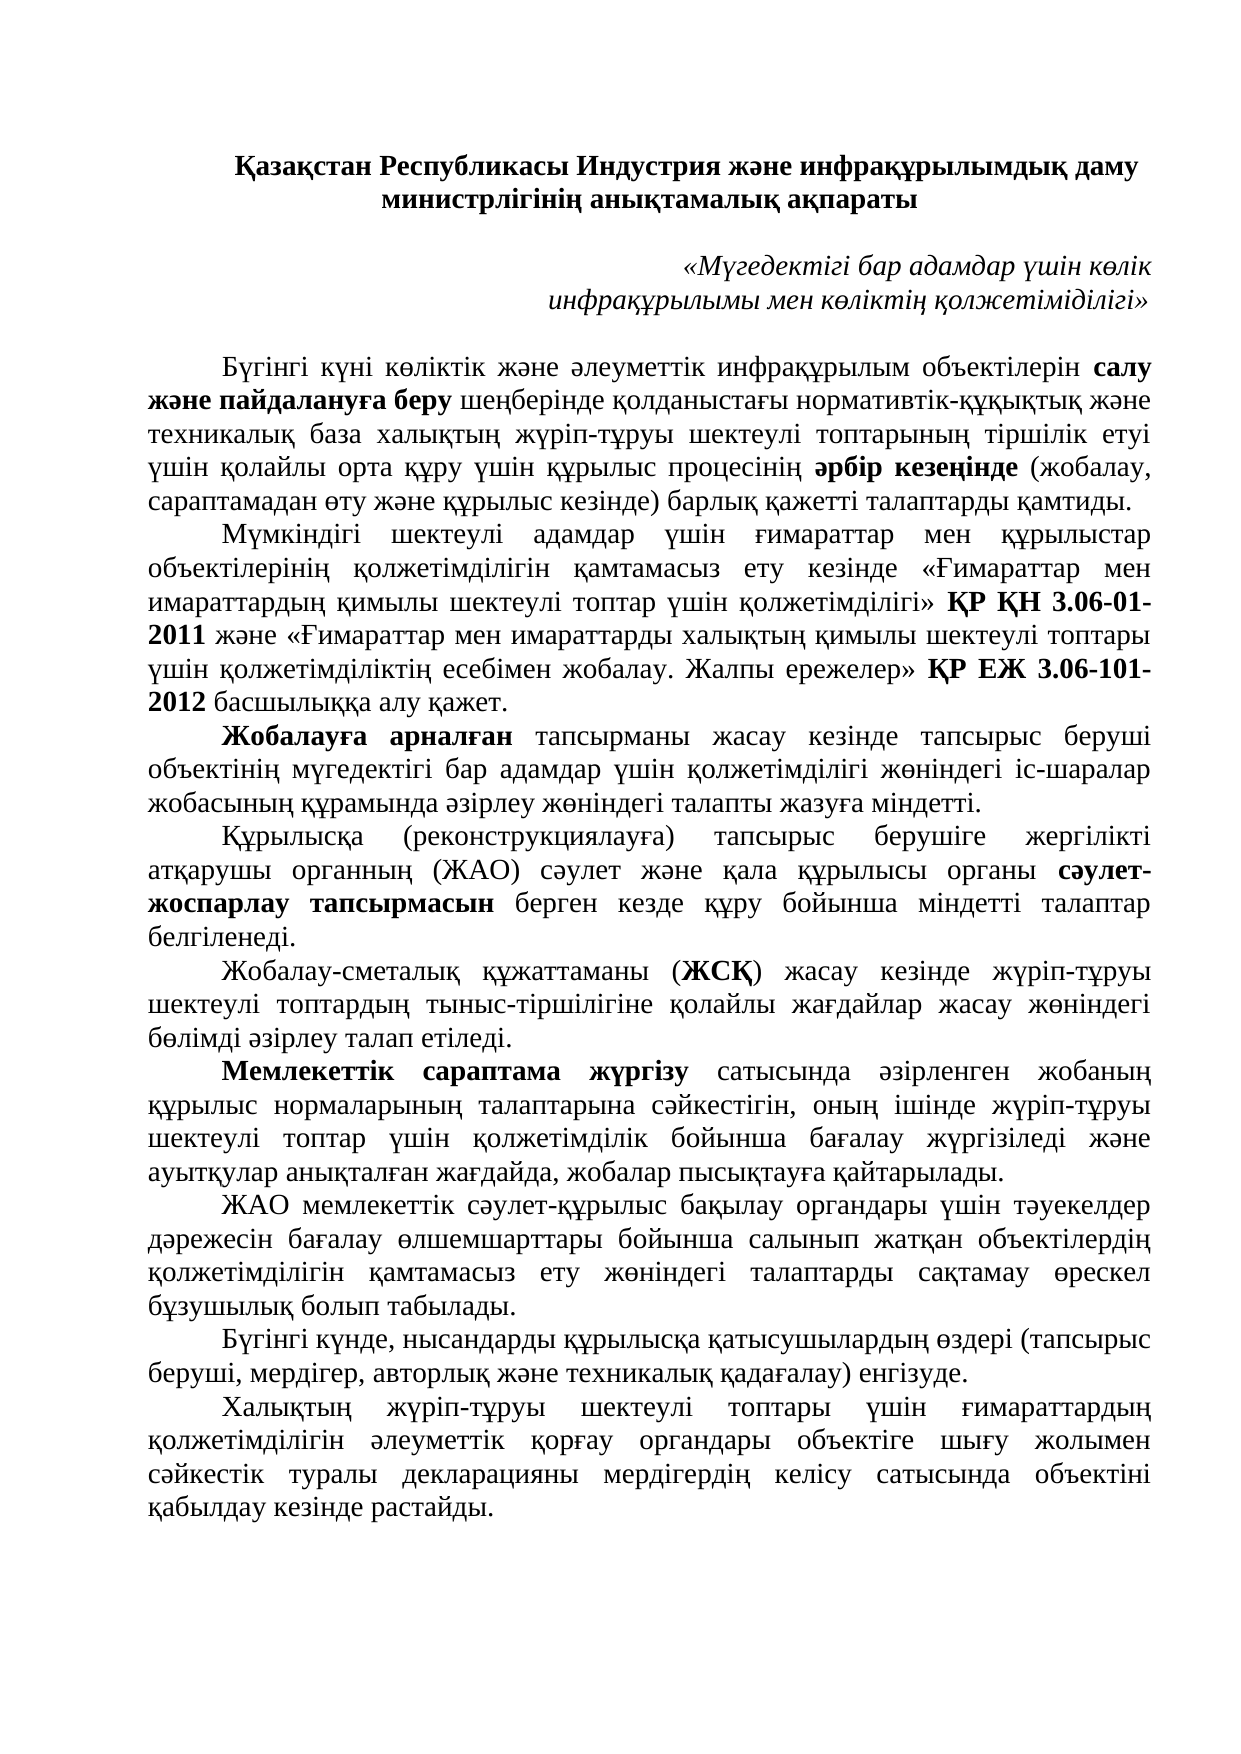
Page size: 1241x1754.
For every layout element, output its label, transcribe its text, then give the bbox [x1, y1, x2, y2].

list инфрақұрылымы мен көліктің қолжетіміділігі» [148, 282, 1152, 315]
text Мүмкіндігі шектеулі адамдар үшін ғимараттар мен құрылыстар объектілерінің қолжетімділігін қамтамасыз ету кезінде «Ғимараттар мен имараттардың қимылы шектеулі топтар үшін қолжетімділігі» ҚР ҚН 3.06-01-2011 және «Ғимараттар мен имараттарды халықтың қимылы шектеулі топтары үшін қолжетімділіктің есебімен жобалау. Жалпы ережелер» ҚР ЕЖ 3.06-101-2012 басшылыққа алу қажет. [148, 517, 1152, 718]
text Құрылысқа (реконструкциялауға) тапсырыс берушіге жергілікті атқарушы органның (ЖАО) сәулет және қала құрылысы органы сәулет-жоспарлау тапсырмасын берген кезде құру бойынша міндетті талаптар белгіленеді. [148, 818, 1152, 953]
text Мемлекеттік сараптама жүргізу сатысында әзірленген жобаның құрылыс нормаларының талаптарына сәйкестігін, оның ішінде жүріп-тұруы шектеулі топтар үшін қолжетімділік бойынша бағалау жүргізіледі және ауытқулар анықталған жағдайда, жобалар пысықтауға қайтарылады. [148, 1053, 1152, 1187]
text Жобалауға арналған тапсырманы жасау кезінде тапсырыс беруші объектінің мүгедектігі бар адамдар үшін қолжетімділігі жөніндегі іс-шаралар жобасының құрамында әзірлеу жөніндегі талапты жазуға міндетті. [148, 718, 1152, 818]
text ЖАО мемлекеттік сәулет-құрылыс бақылау органдары үшін тәуекелдер дәрежесін бағалау өлшемшарттары бойынша салынып жатқан объектілердің қолжетімділігін қамтамасыз ету жөніндегі талаптарды сақтамау өрескел бұзушылық болып табылады. [148, 1187, 1152, 1322]
text Бүгінгі күнде, нысандарды құрылысқа қатысушылардың өздері (тапсырыс беруші, мердігер, авторлық және техникалық қадағалау) енгізуде. [148, 1322, 1152, 1389]
text Халықтың жүріп-тұруы шектеулі топтары үшін ғимараттардың қолжетімділігін әлеуметтік қорғау органдары объектіге шығу жолымен сәйкестік туралы декларацияны мердігердің келісу сатысында объектіні қабылдау кезінде растайды. [148, 1389, 1152, 1523]
list Бүгінгі күні көліктік және әлеуметтік инфрақұрылым объектілерін салу және пайдалануға беру шеңберінде қолданыстағы нормативтік-құқықтық және техникалық база халықтың жүріп-тұруы шектеулі топтарының тіршілік етуі үшін қолайлы орта құру үшін құрылыс процесінің әрбір кезеңінде (жобалау, сараптамадан өту және құрылыс кезінде) барлық қажетті талаптарды қамтиды. [148, 349, 1152, 517]
text Жобалау-сметалық құжаттаманы (ЖСҚ) жасау кезінде жүріп-тұруы шектеулі топтардың тыныс-тіршілігіне қолайлы жағдайлар жасау жөніндегі бөлімді әзірлеу талап етіледі. [148, 953, 1152, 1053]
list Қазақстан Республикасы Индустрия және инфрақұрылымдық даму министрлігінің анықтамалық ақпараты [148, 148, 1152, 215]
list «Мүгедектігі бар адамдар үшін көлік [148, 248, 1152, 282]
